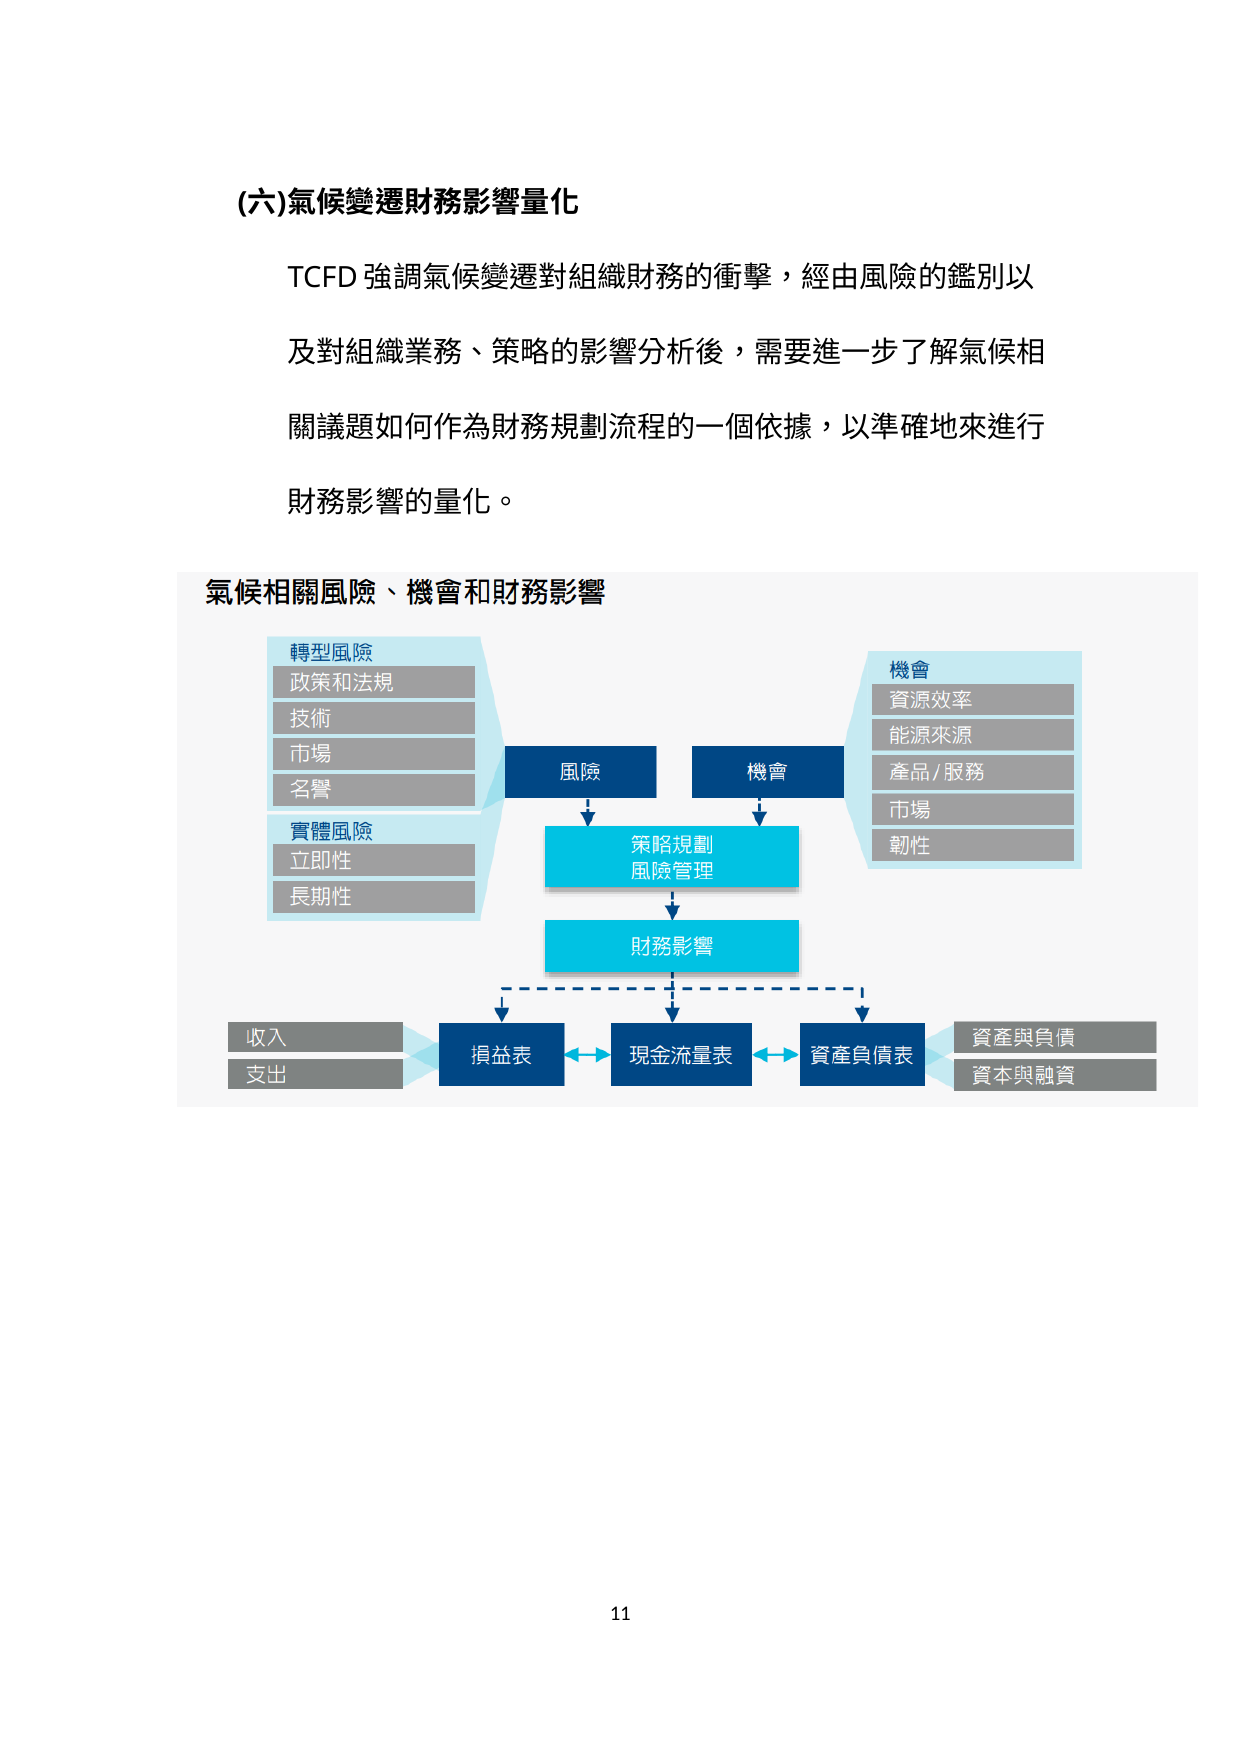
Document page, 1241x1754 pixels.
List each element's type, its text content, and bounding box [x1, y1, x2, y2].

list 氣候變遷財務影響量化 [237, 162, 1053, 237]
list TCFD強調氣候變遷對組織財務的衝擊，經由風險的鑑別以及對組織業務、策略的影響分析後，需要進一步了解氣候相關議題如何作為財務規劃流程的一個依據，以準確地來進行財務影響的量化。 [287, 237, 1053, 537]
picture [177, 572, 1199, 1107]
